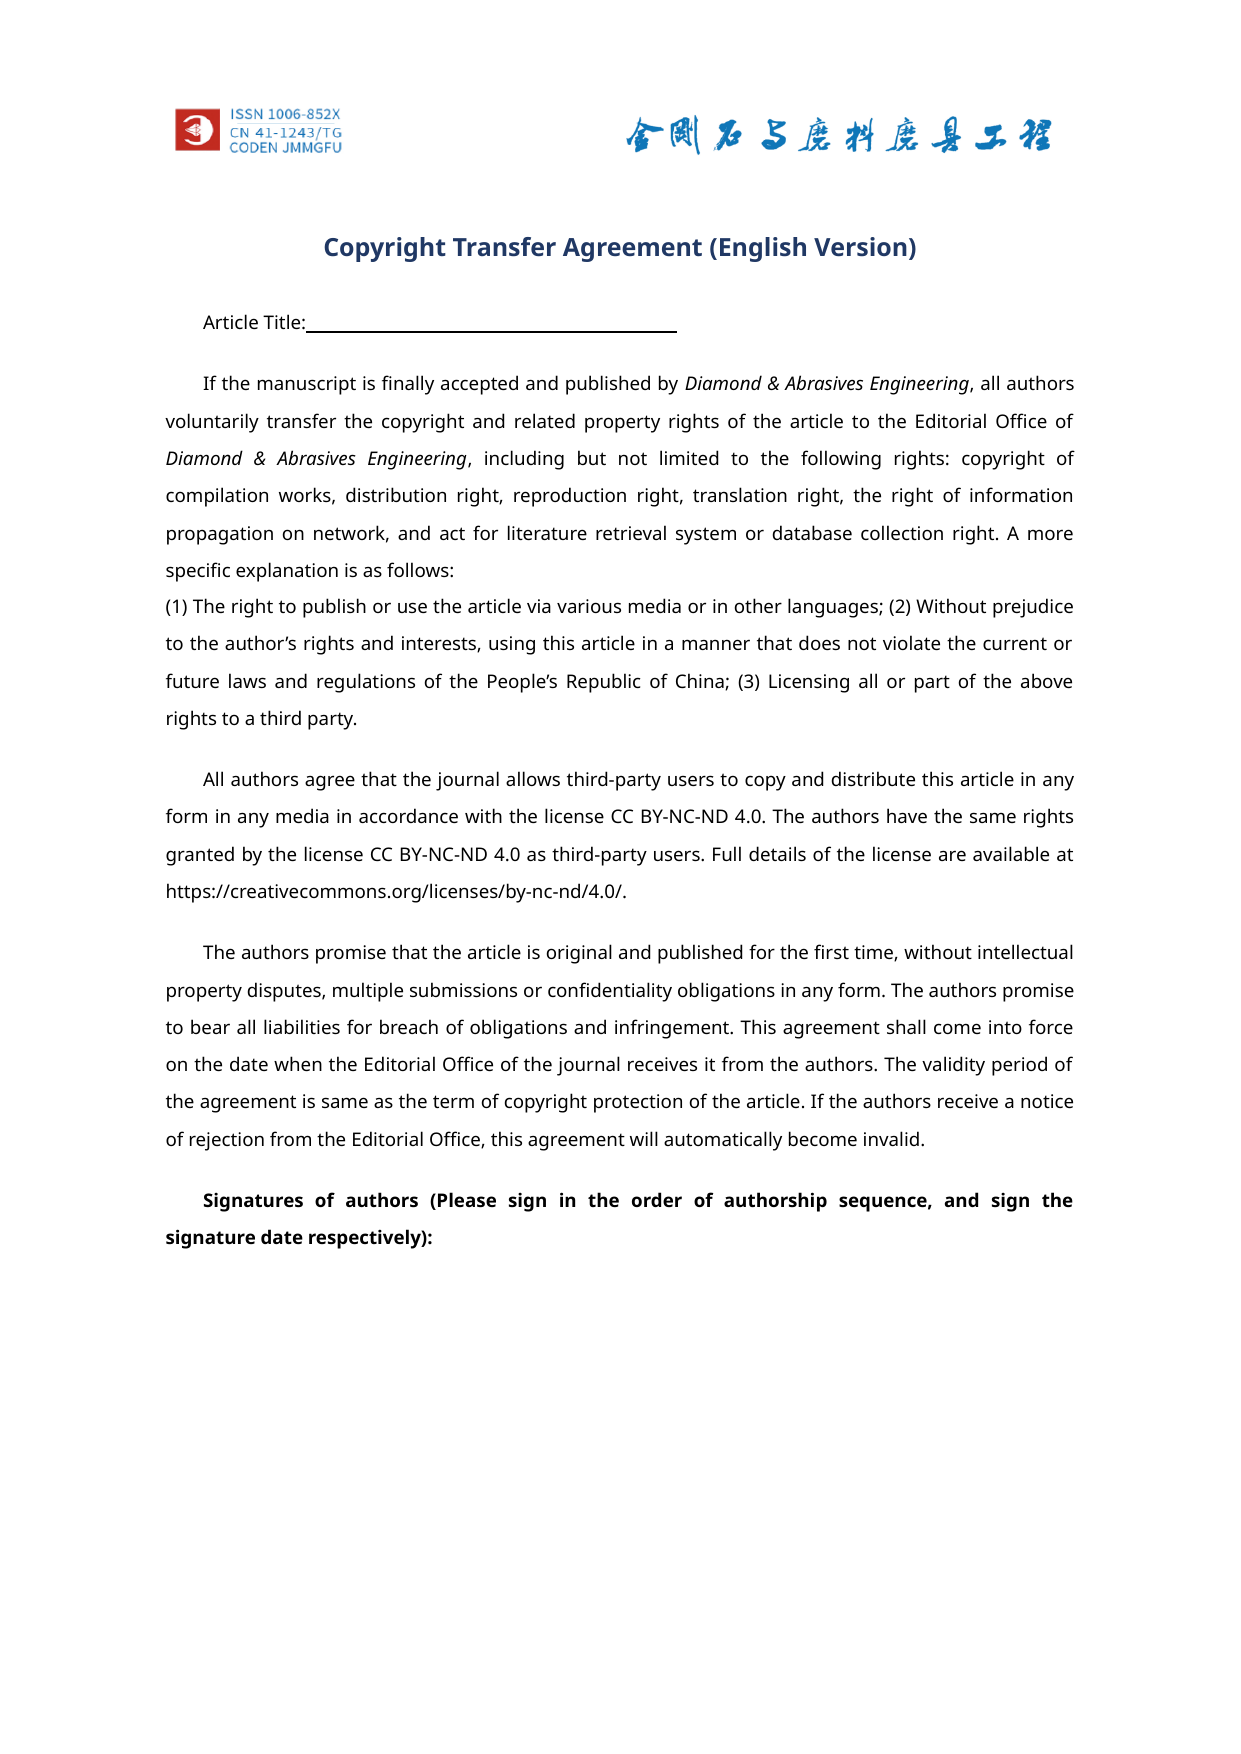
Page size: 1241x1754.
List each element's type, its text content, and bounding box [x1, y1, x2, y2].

text Copyright Transfer Agreement (English Version) [165, 230, 1075, 264]
text If the manuscript is finally accepted and published by Diamond & Abrasives Engineering, all authors voluntarily transfer the copyright and related property rights of the article to the Editorial Office of Diamond & Abrasives Engineering, including but not limited to the following rights: copyright of compilation works, distribution right, reproduction right, translation right, the right of information propagation on network, and act for literature retrieval system or database collection right. A more specific explanation is as follows: [165, 367, 1075, 586]
text The authors promise that the article is original and published for the first time, without intellectual property disputes, multiple submissions or confidentiality obligations in any form. The authors promise to bear all liabilities for breach of obligations and infringement. This agreement shall come into force on the date when the Editorial Office of the journal receives it from the authors. The validity period of the agreement is same as the term of copyright protection of the article. If the authors receive a notice of rejection from the Editorial Office, this agreement will automatically become invalid. [165, 936, 1075, 1155]
picture [614, 111, 1056, 163]
text All authors agree that the journal allows third-party users to copy and distribute this article in any form in any media in accordance with the license CC BY-NC-ND 4.0. The authors have the same rights granted by the license CC BY-NC-ND 4.0 as third-party users. Full details of the license are available at https://creativecommons.org/licenses/by-nc-nd/4.0/. [165, 763, 1075, 907]
text Article Title: [165, 306, 1075, 338]
text Signatures of authors (Please sign in the order of authorship sequence, and sign the signature date respectively): [165, 1184, 1075, 1254]
picture [165, 94, 351, 171]
text (1) The right to publish or use the article via various media or in other languages; (2) Without prejudice to the author’s rights and interests, using this article in a manner that does not violate the current or future laws and regulations of the People’s Republic of China; (3) Licensing all or part of the above rights to a third party. [165, 590, 1075, 734]
